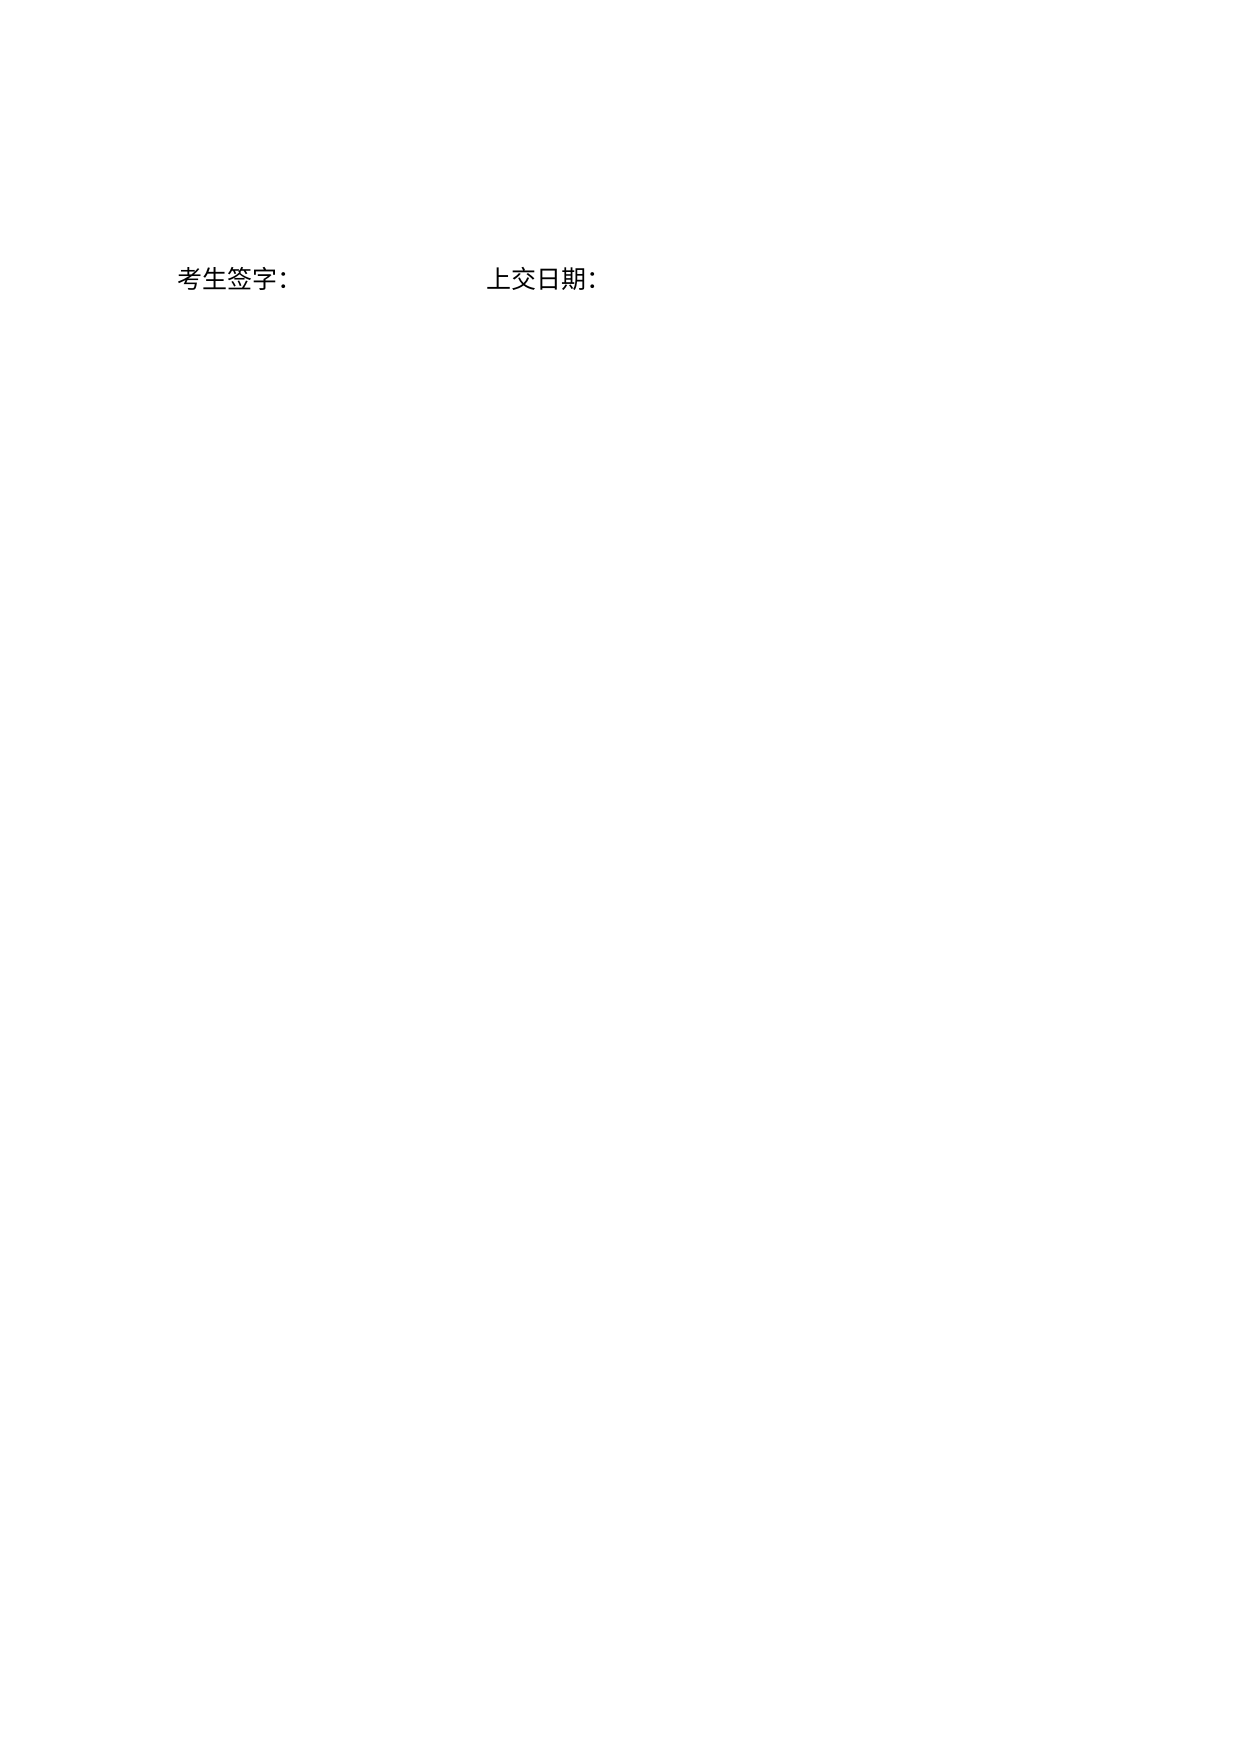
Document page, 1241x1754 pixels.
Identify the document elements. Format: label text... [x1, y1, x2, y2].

text 考生签字： 上交日期： [177, 245, 1013, 310]
